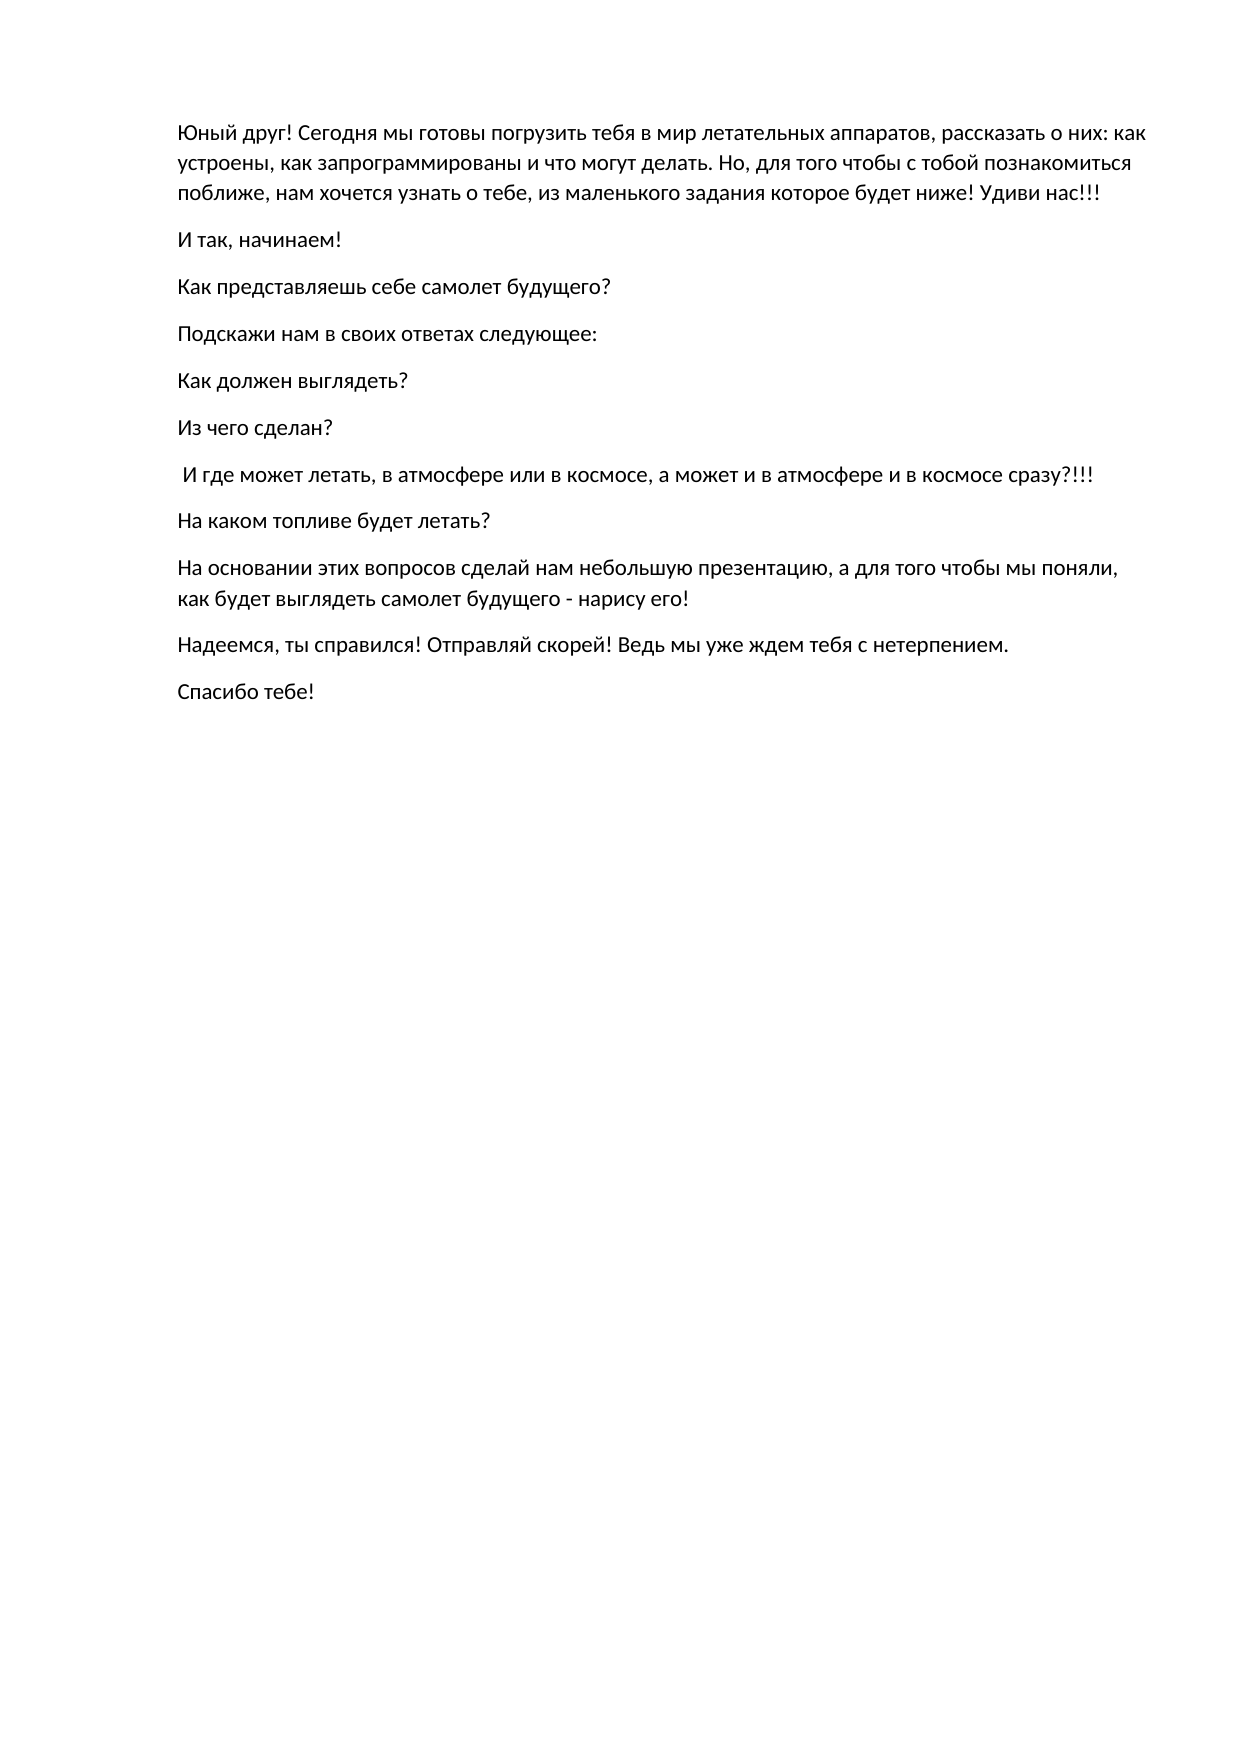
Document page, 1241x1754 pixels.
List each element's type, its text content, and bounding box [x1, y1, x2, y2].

text И где может летать, в атмосфере или в космосе, а может и в атмосфере и в космосе сразу?!!! [177, 460, 1152, 488]
text Как должен выглядеть? [177, 366, 1152, 394]
text Подскажи нам в своих ответах следующее: [177, 319, 1152, 347]
text Юный друг! Сегодня мы готовы погрузить тебя в мир летательных аппаратов, рассказать о них: как устроены, как запрограммированы и что могут делать. Но, для того чтобы с тобой познакомиться поближе, нам хочется узнать о тебе, из маленького задания которое будет ниже! Удиви нас!!! [177, 118, 1152, 207]
text И так, начинаем! [177, 225, 1152, 253]
text Как представляешь себе самолет будущего? [177, 272, 1152, 300]
text Из чего сделан? [177, 413, 1152, 441]
text На основании этих вопросов сделай нам небольшую презентацию, а для того чтобы мы поняли, как будет выглядеть самолет будущего - нарису его! [177, 553, 1152, 612]
text Спасибо тебе! [177, 677, 1152, 706]
text На каком топливе будет летать? [177, 507, 1152, 535]
text Надеемся, ты справился! Отправляй скорей! Ведь мы уже ждем тебя с нетерпением. [177, 631, 1152, 659]
